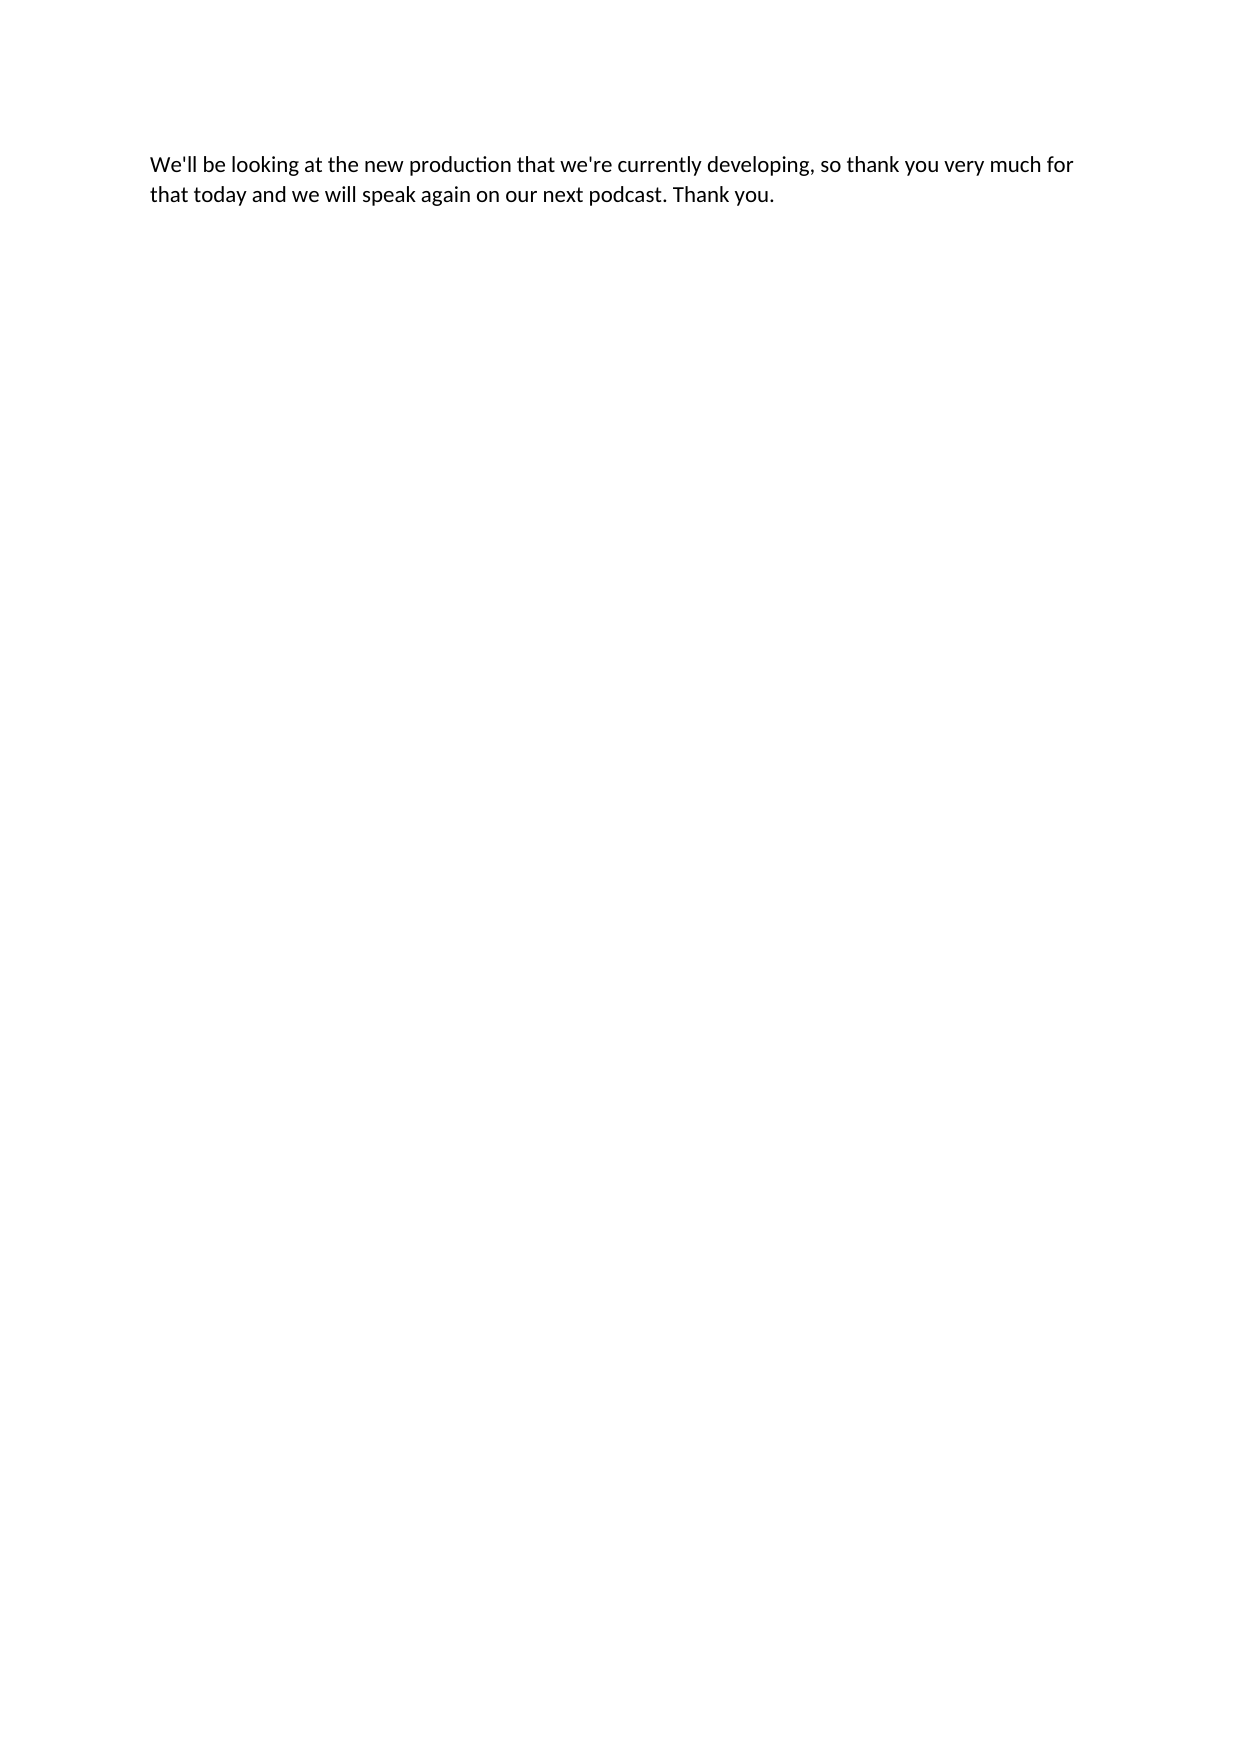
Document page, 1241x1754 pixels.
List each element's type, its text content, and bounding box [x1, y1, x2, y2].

text We'll be looking at the new production that we're currently developing, so thank you very much for that today and we will speak again on our next podcast. Thank you. [150, 150, 1090, 208]
